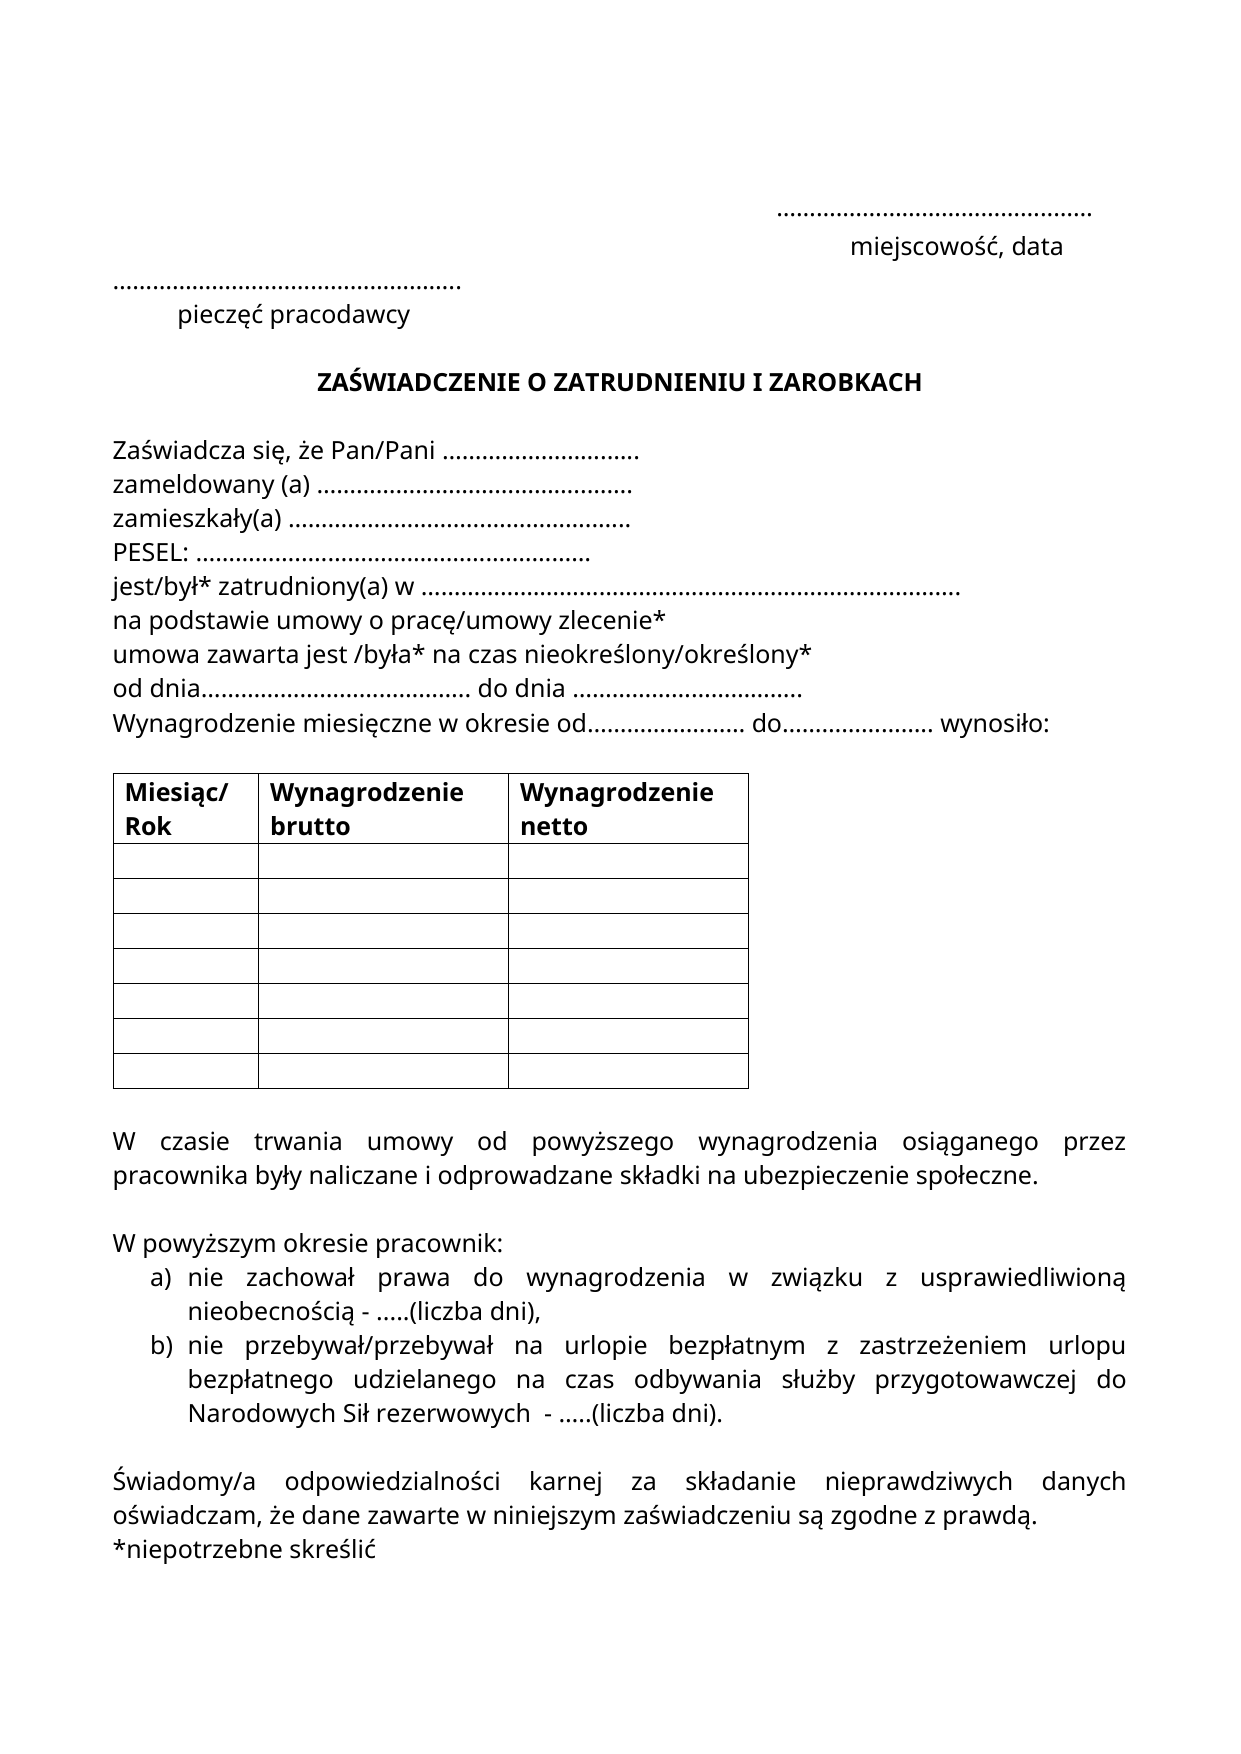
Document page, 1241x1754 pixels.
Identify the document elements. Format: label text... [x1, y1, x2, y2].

text ZAŚWIADCZENIE O ZATRUDNIENIU I ZAROBKACH [112, 364, 1128, 399]
table_cell [509, 914, 748, 948]
text W powyższym okresie pracownik: [112, 1226, 1128, 1259]
table_cell [114, 1054, 258, 1088]
table_cell [509, 984, 748, 1018]
table_cell [509, 844, 748, 878]
table_cell [114, 879, 258, 913]
text …………………………………………….. [112, 262, 1128, 296]
table_cell [509, 1054, 748, 1088]
text od dnia………………………………….. do dnia …………………………….. [112, 671, 1128, 705]
table_cell [509, 879, 748, 913]
text *niepotrzebne skreślić [112, 1532, 1128, 1566]
text zamieszkały(a) …………….…………..……………..….. [112, 501, 1128, 535]
table_cell [259, 1019, 508, 1053]
text PESEL: ……………..……………………….…………… [112, 535, 1128, 569]
list nie zachował prawa do wynagrodzenia w związku z usprawiedliwioną nieobecnością - .....(liczba dni), [150, 1259, 1128, 1328]
text jest/był* zatrudniony(a) w ………………………………………………………………………. [112, 569, 1128, 603]
text zameldowany (a) …………………………………..……. [112, 467, 1128, 501]
text Wynagrodzenie miesięczne w okresie od…………………… do………………….. wynosiło: [112, 705, 1128, 739]
table_cell [114, 844, 258, 878]
table_cell [509, 949, 748, 983]
list nie przebywał/przebywał na urlopie bezpłatnym z zastrzeżeniem urlopu bezpłatnego udzielanego na czas odbywania służby przygotowawczej do Narodowych Sił rezerwowych - …..(liczba dni). [150, 1328, 1128, 1430]
text Świadomy/a odpowiedzialności karnej za składanie nieprawdziwych danych oświadczam, że dane zawarte w niniejszym zaświadczeniu są zgodne z prawdą. [112, 1464, 1128, 1532]
table_header Wynagrodzenie netto [509, 774, 748, 842]
table_header Miesiąc/Rok [114, 774, 258, 842]
text Zaświadcza się, że Pan/Pani …………………….….. [112, 433, 1128, 467]
table_cell [259, 984, 508, 1018]
table_cell [509, 1019, 748, 1053]
table_header Wynagrodzenie brutto [259, 774, 508, 842]
table_cell [259, 1054, 508, 1088]
table_cell [114, 984, 258, 1018]
text W czasie trwania umowy od powyższego wynagrodzenia osiąganego przez pracownika były naliczane i odprowadzane składki na ubezpieczenie społeczne. [112, 1123, 1128, 1191]
table_cell [259, 844, 508, 878]
table_cell [259, 879, 508, 913]
table_cell [114, 949, 258, 983]
table_cell [259, 914, 508, 948]
table_cell [114, 914, 258, 948]
text umowa zawarta jest /była* na czas nieokreślony/określony* [112, 637, 1128, 671]
text miejscowość, data [776, 228, 1128, 262]
table_cell [114, 1019, 258, 1053]
text na podstawie umowy o pracę/umowy zlecenie* [112, 603, 1128, 637]
text pieczęć pracodawcy [112, 296, 1128, 331]
text ……….…………………………..…… [702, 189, 1128, 223]
table_cell [259, 949, 508, 983]
